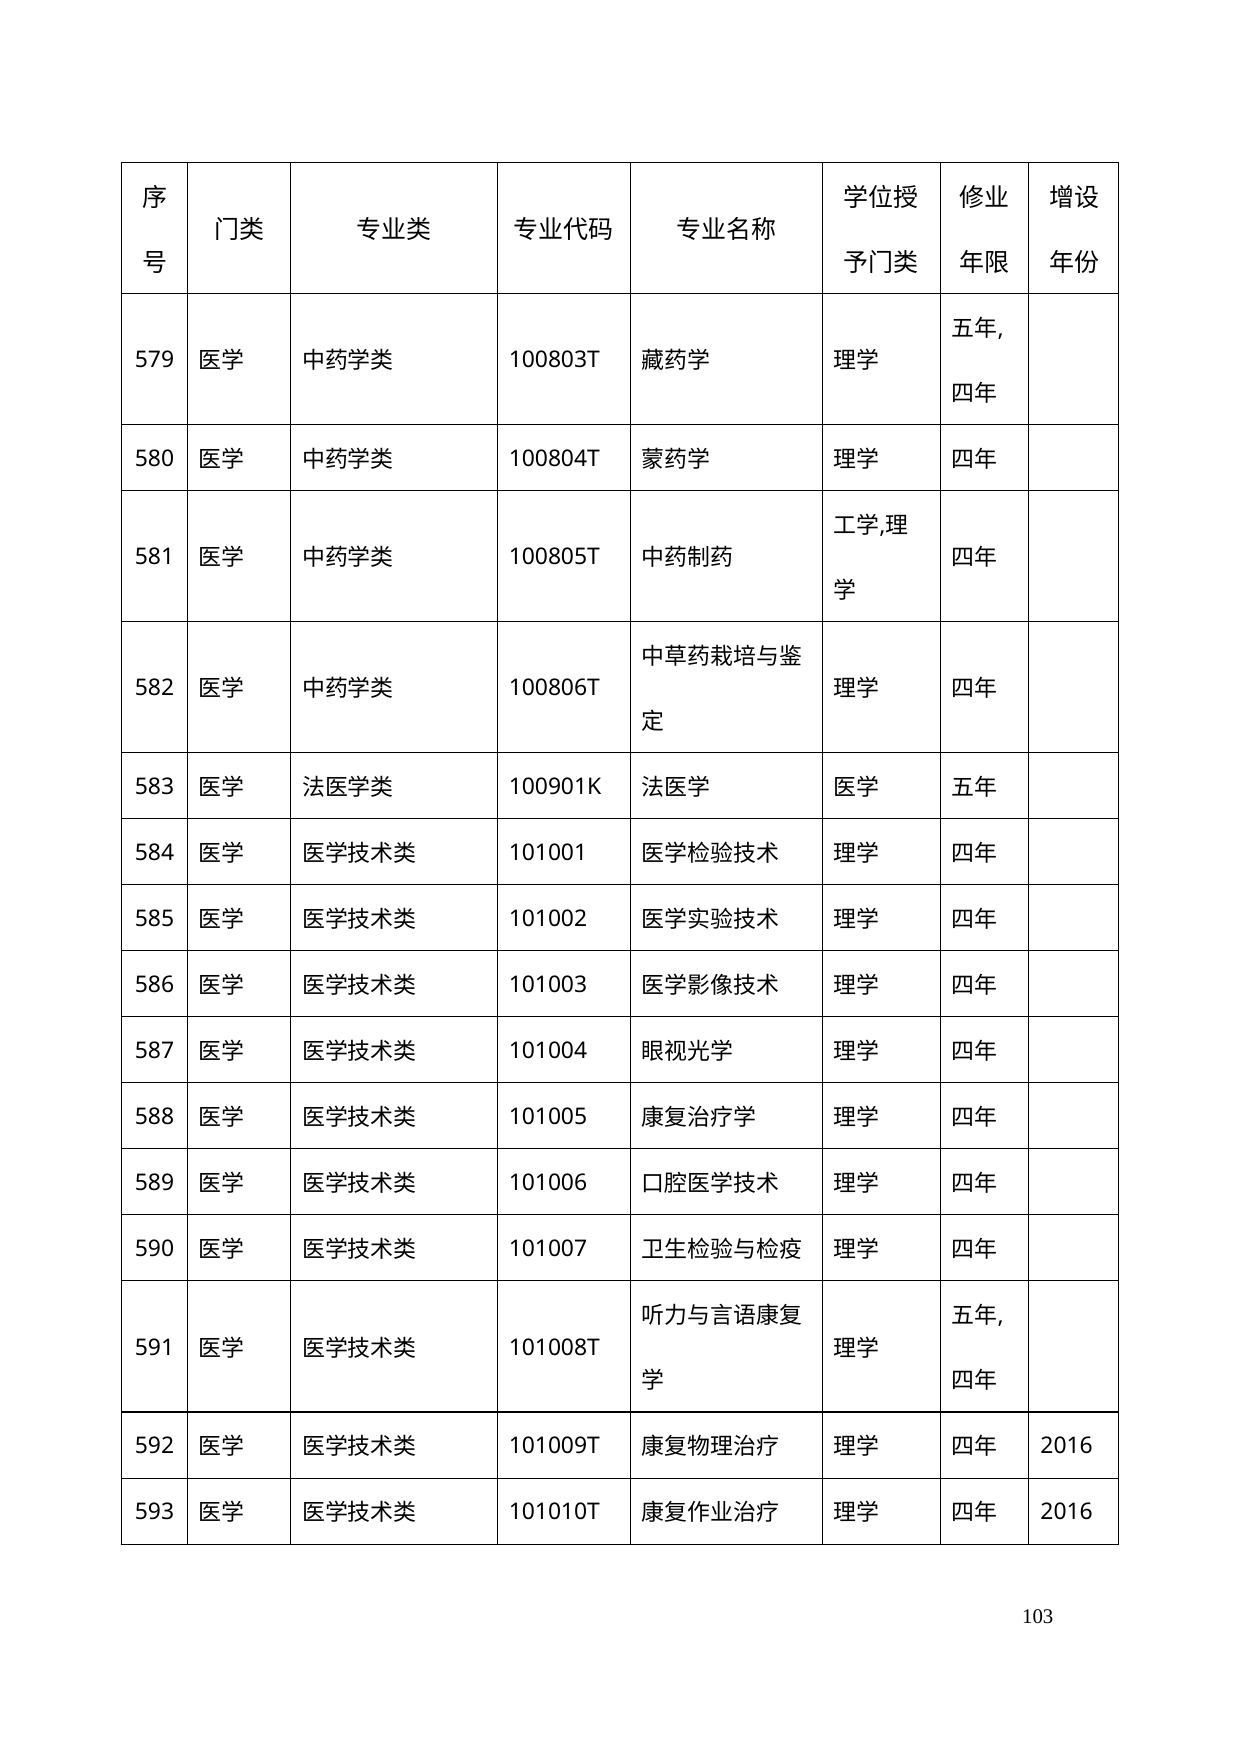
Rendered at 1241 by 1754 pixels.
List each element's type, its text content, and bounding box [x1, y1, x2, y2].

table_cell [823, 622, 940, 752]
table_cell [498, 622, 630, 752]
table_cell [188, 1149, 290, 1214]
table_header 修业年限 [941, 163, 1028, 293]
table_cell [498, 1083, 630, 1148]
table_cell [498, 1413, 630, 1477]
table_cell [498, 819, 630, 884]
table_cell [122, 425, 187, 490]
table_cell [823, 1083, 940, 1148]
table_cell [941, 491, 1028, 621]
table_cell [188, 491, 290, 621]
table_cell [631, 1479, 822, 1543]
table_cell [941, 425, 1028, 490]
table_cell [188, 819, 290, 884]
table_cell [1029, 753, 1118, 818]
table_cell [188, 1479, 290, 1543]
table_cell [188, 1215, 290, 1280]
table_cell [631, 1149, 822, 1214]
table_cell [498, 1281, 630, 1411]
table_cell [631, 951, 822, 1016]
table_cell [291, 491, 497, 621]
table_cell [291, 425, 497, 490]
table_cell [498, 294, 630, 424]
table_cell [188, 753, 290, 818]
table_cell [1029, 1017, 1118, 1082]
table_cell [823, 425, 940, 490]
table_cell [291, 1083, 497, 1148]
table_header 学位授予门类 [823, 163, 940, 293]
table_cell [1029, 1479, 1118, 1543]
table_header 门类 [188, 163, 290, 293]
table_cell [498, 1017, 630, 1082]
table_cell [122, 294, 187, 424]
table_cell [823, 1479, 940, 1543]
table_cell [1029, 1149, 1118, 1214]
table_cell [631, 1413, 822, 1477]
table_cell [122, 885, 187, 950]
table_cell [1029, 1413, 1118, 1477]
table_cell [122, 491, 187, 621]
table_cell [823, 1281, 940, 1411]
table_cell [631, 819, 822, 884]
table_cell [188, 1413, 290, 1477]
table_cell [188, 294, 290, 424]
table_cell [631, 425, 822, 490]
table_header 序号 [122, 163, 187, 293]
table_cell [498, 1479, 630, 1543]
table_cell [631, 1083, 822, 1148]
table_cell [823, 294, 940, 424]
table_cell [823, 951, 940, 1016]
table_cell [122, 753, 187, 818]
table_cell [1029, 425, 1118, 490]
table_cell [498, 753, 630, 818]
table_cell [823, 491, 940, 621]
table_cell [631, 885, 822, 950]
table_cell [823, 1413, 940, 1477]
table_header 增设年份 [1029, 163, 1118, 293]
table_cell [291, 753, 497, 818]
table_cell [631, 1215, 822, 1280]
table_header 专业类 [291, 163, 497, 293]
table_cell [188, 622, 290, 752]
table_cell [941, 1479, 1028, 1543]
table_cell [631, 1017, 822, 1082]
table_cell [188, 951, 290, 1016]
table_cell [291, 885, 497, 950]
table_header 专业名称 [631, 163, 822, 293]
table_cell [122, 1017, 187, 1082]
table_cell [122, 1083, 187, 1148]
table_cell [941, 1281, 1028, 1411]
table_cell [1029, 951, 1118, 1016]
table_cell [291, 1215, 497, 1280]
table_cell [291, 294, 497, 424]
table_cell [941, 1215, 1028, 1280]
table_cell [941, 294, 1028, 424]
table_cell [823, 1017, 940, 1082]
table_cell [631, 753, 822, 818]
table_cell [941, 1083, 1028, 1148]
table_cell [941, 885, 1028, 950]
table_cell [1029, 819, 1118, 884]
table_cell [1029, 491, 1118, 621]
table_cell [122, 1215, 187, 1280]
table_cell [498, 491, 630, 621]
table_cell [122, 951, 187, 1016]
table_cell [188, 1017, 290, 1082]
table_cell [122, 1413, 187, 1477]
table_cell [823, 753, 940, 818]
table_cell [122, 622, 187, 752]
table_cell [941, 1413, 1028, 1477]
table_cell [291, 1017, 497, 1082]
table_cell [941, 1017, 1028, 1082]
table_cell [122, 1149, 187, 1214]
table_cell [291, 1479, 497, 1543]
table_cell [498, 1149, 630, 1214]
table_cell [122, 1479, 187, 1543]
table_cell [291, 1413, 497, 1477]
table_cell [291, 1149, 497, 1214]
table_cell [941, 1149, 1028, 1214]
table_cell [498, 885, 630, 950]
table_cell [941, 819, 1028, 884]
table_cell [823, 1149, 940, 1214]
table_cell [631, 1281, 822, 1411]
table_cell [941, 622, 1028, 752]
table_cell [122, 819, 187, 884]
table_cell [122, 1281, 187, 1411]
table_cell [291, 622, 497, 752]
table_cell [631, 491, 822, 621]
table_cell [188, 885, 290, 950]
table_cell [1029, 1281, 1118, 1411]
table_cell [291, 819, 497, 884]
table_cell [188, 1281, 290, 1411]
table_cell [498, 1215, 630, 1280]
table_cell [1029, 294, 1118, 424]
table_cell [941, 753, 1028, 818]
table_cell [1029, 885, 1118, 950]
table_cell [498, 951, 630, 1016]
table_header 专业代码 [498, 163, 630, 293]
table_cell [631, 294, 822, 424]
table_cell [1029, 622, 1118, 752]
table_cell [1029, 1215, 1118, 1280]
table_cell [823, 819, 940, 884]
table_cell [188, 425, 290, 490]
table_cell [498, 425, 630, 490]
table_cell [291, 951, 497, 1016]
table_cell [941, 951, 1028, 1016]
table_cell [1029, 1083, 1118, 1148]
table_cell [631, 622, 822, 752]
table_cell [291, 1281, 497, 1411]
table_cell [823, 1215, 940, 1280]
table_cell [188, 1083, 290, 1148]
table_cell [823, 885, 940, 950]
